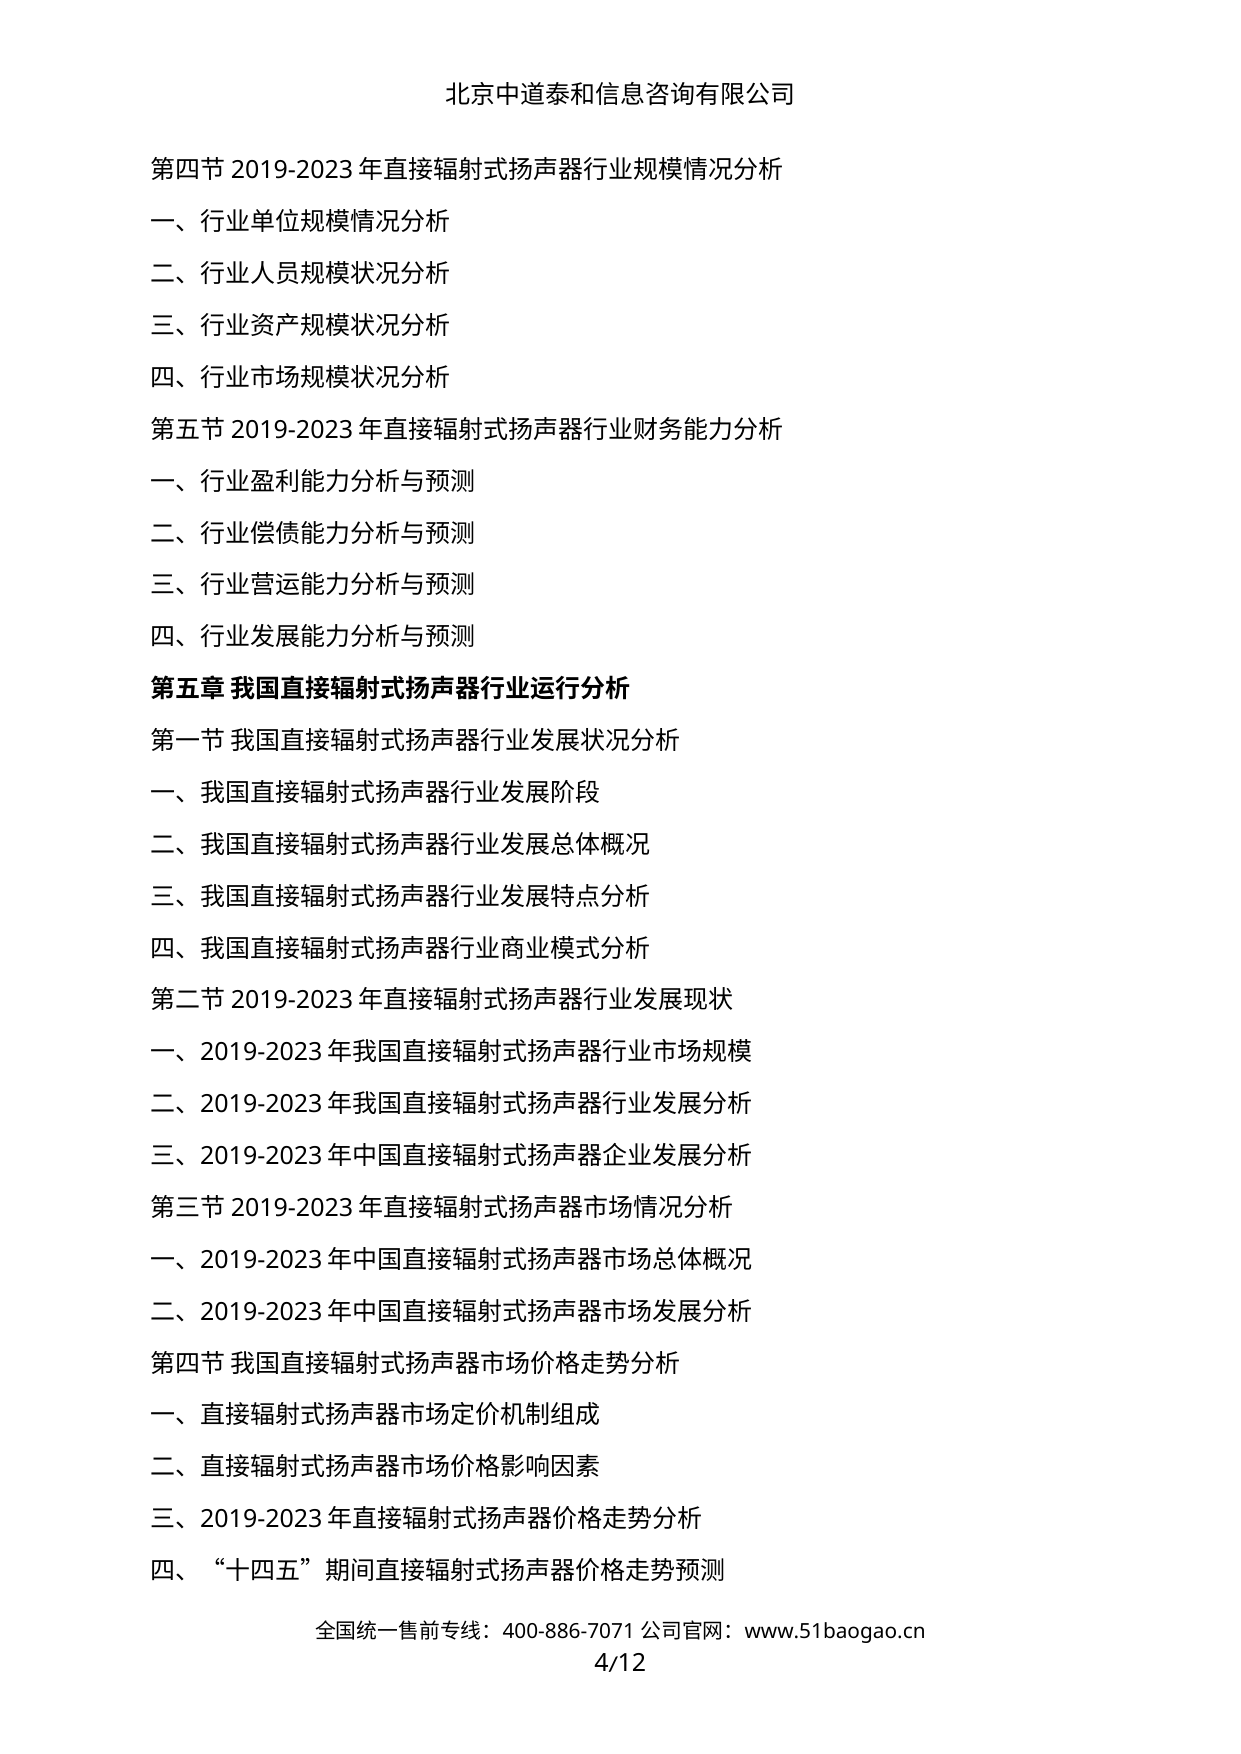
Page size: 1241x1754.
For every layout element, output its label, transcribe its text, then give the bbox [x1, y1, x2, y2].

text 二、行业偿债能力分析与预测 [150, 513, 1090, 549]
text 二、2019-2023年我国直接辐射式扬声器行业发展分析 [150, 1084, 1090, 1120]
text 三、行业资产规模状况分析 [150, 306, 1090, 342]
text 一、直接辐射式扬声器市场定价机制组成 [150, 1395, 1090, 1431]
text 三、2019-2023年中国直接辐射式扬声器企业发展分析 [150, 1136, 1090, 1172]
text 三、我国直接辐射式扬声器行业发展特点分析 [150, 876, 1090, 912]
text 第四节 我国直接辐射式扬声器市场价格走势分析 [150, 1343, 1090, 1379]
text 四、行业市场规模状况分析 [150, 357, 1090, 394]
text 第一节 我国直接辐射式扬声器行业发展状况分析 [150, 721, 1090, 757]
text 第五章 我国直接辐射式扬声器行业运行分析 [150, 669, 1090, 705]
text 一、我国直接辐射式扬声器行业发展阶段 [150, 772, 1090, 809]
text 三、行业营运能力分析与预测 [150, 565, 1090, 601]
text 四、我国直接辐射式扬声器行业商业模式分析 [150, 928, 1090, 964]
text 第五节 2019-2023年直接辐射式扬声器行业财务能力分析 [150, 409, 1090, 446]
text 第二节 2019-2023年直接辐射式扬声器行业发展现状 [150, 980, 1090, 1016]
text 第四节 2019-2023年直接辐射式扬声器行业规模情况分析 [150, 150, 1090, 186]
text 一、行业单位规模情况分析 [150, 202, 1090, 238]
text 一、2019-2023年我国直接辐射式扬声器行业市场规模 [150, 1032, 1090, 1068]
text 一、2019-2023年中国直接辐射式扬声器市场总体概况 [150, 1239, 1090, 1276]
text 二、我国直接辐射式扬声器行业发展总体概况 [150, 824, 1090, 861]
text 四、“十四五”期间直接辐射式扬声器价格走势预测 [150, 1551, 1090, 1587]
text 四、行业发展能力分析与预测 [150, 617, 1090, 653]
text 二、直接辐射式扬声器市场价格影响因素 [150, 1447, 1090, 1483]
text 三、2019-2023年直接辐射式扬声器价格走势分析 [150, 1499, 1090, 1535]
text 二、行业人员规模状况分析 [150, 254, 1090, 290]
text 第三节 2019-2023年直接辐射式扬声器市场情况分析 [150, 1187, 1090, 1224]
text 一、行业盈利能力分析与预测 [150, 461, 1090, 497]
text 二、2019-2023年中国直接辐射式扬声器市场发展分析 [150, 1291, 1090, 1327]
